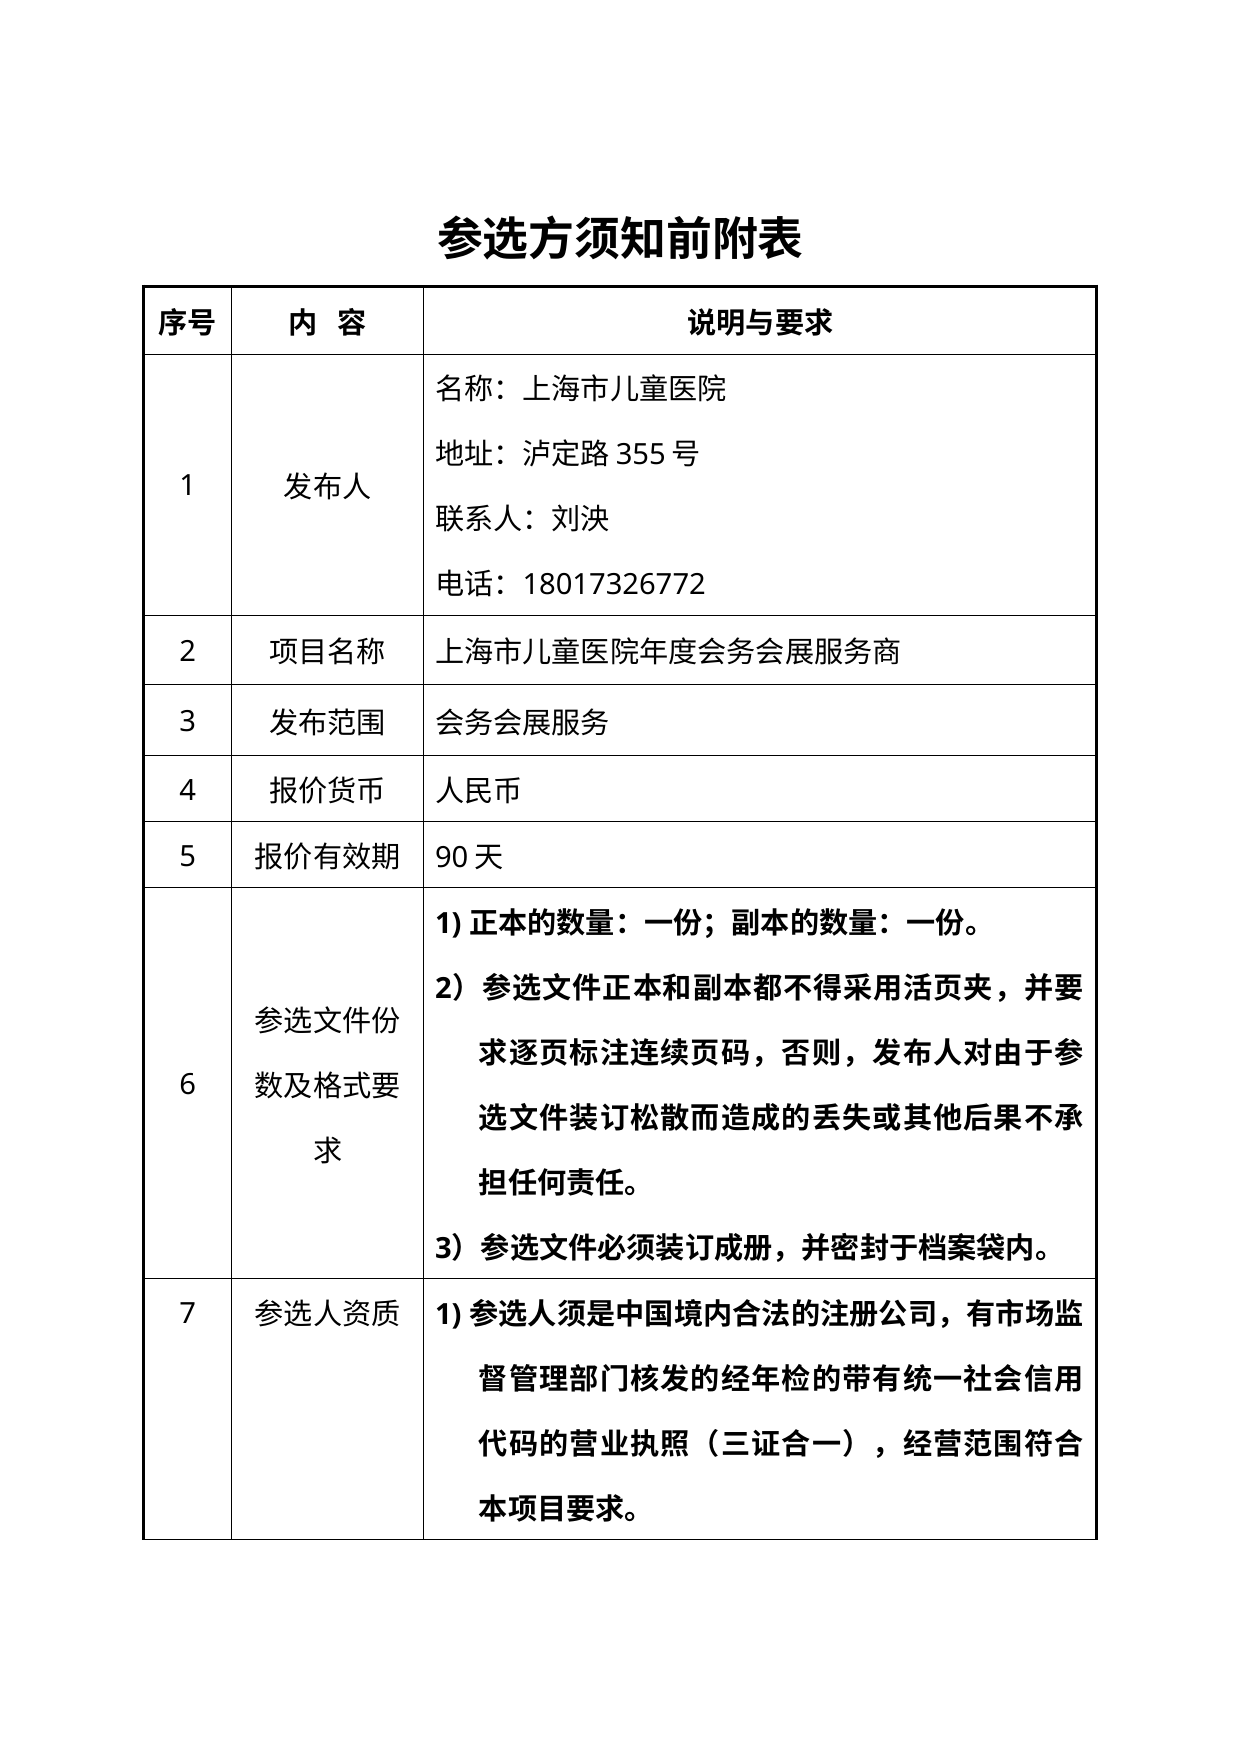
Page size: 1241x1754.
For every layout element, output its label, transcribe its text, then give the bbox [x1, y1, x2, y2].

table_header 说明与要求 [424, 288, 1095, 353]
table_cell 项目名称 [232, 616, 423, 684]
table_cell 人民币 [424, 756, 1095, 821]
table_cell 报价有效期 [232, 822, 423, 887]
table_header 序号 [145, 288, 231, 353]
table_cell 5 [145, 822, 231, 887]
text 参选方须知前附表 [187, 187, 1053, 284]
table_cell 报价货币 [232, 756, 423, 821]
table_cell 会务会展服务 [424, 685, 1095, 755]
table_cell 90天 [424, 822, 1095, 887]
table_cell 7 [145, 1279, 231, 1539]
table_cell 发布范围 [232, 685, 423, 755]
table_cell 2 [145, 616, 231, 684]
table_cell 1 [145, 355, 231, 614]
table_cell 发布人 [232, 355, 423, 614]
table_header 内 容 [232, 288, 423, 353]
table_cell 参选人资质 [232, 1279, 423, 1539]
table_cell 上海市儿童医院年度会务会展服务商 [424, 616, 1095, 684]
table_cell 参选文件份数及格式要求 [232, 888, 423, 1278]
table_cell 4 [145, 756, 231, 821]
table_cell 6 [145, 888, 231, 1278]
table_cell 1) 正本的数量：一份；副本的数量：一份。 2）参选文件正本和副本都不得采用活页夹，并要求逐页标注连续页码，否则，发布人对由于参选文件装订松散而造成的丢失或其他后果不承担任何责任。 3）参选文件必须装订成册，并密封于档案袋内。 [424, 888, 1095, 1278]
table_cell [424, 1279, 1095, 1539]
table_cell 名称：上海市儿童医院 地址：泸定路355号 联系人：刘泱 电话：18017326772 [424, 355, 1095, 614]
table_cell 3 [145, 685, 231, 755]
